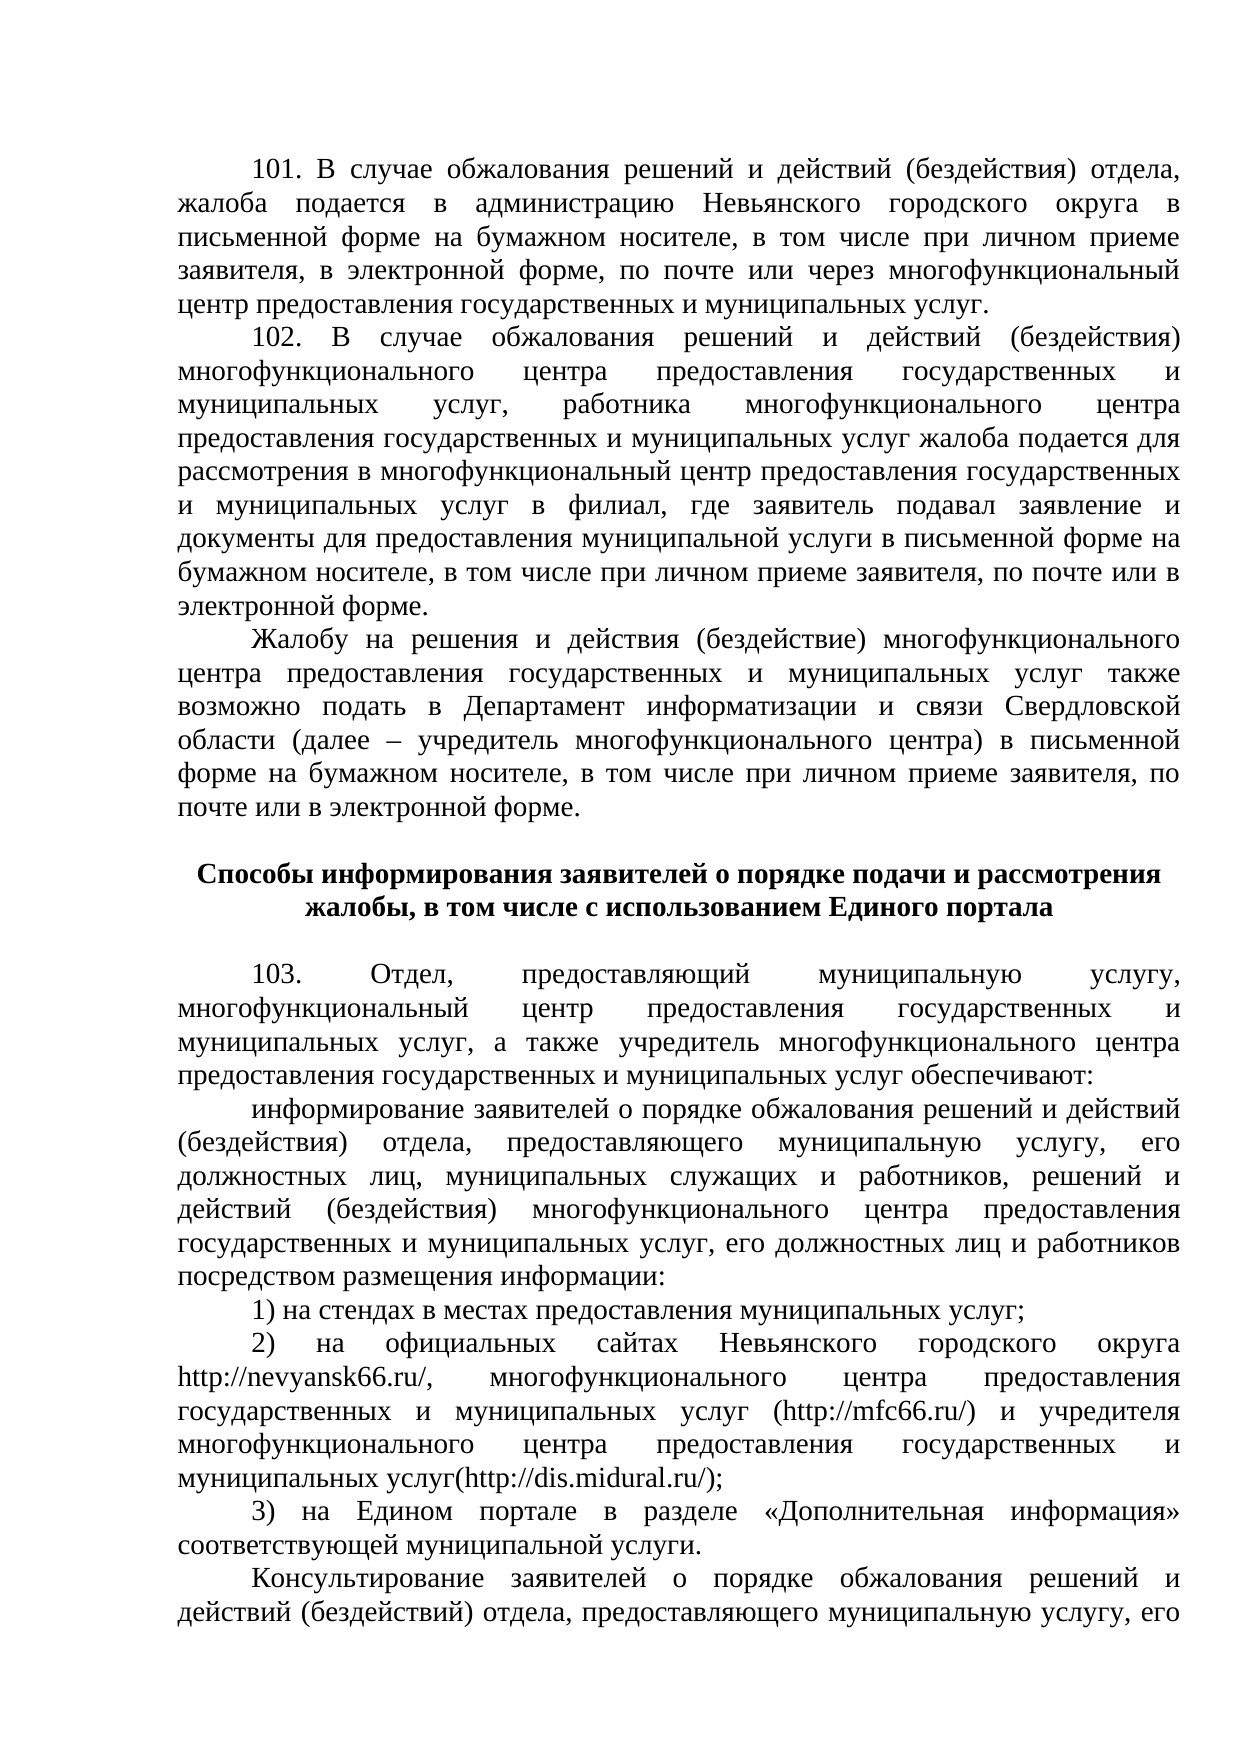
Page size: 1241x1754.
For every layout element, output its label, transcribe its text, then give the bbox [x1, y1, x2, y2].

text 1) на стендах в местах предоставления муниципальных услуг; [177, 1292, 1181, 1326]
text информирование заявителей о порядке обжалования решений и действий (бездействия) отдела, предоставляющего муниципальную услугу, его должностных лиц, муниципальных служащих и работников, решений и действий (бездействия) многофункционального центра предоставления государственных и муниципальных услуг, его должностных лиц и работников посредством размещения информации: [177, 1091, 1181, 1292]
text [177, 1560, 1181, 1627]
text 2) на официальных сайтах Невьянского городского округа http://nevyansk66.ru/, многофункционального центра предоставления государственных и муниципальных услуг (http://mfc66.ru/) и учредителя многофункционального центра предоставления государственных и муниципальных услуг(http://dis.midural.ru/); [177, 1326, 1181, 1493]
text Жалобу на решения и действия (бездействие) многофункционального центра предоставления государственных и муниципальных услуг также возможно подать в Департамент информатизации и связи Свердловской области (далее – учредитель многофункционального центра) в письменной форме на бумажном носителе, в том числе при личном приеме заявителя, по почте или в электронной форме. [177, 621, 1181, 822]
text Способы информирования заявителей о порядке подачи и рассмотрения жалобы, в том числе с использованием Единого портала [177, 856, 1181, 923]
text 101. В случае обжалования решений и действий (бездействия) отдела, жалоба подается в администрацию Невьянского городского округа в письменной форме на бумажном носителе, в том числе при личном приеме заявителя, в электронной форме, по почте или через многофункциональный центр предоставления государственных и муниципальных услуг. [177, 152, 1181, 319]
text 3) на Едином портале в разделе «Дополнительная информация» соответствующей муниципальной услуги. [177, 1493, 1181, 1560]
text 102. В случае обжалования решений и действий (бездействия) многофункционального центра предоставления государственных и муниципальных услуг, работника многофункционального центра предоставления государственных и муниципальных услуг жалоба подается для рассмотрения в многофункциональный центр предоставления государственных и муниципальных услуг в филиал, где заявитель подавал заявление и документы для предоставления муниципальной услуги в письменной форме на бумажном носителе, в том числе при личном приеме заявителя, по почте или в электронной форме. [177, 319, 1181, 621]
text 103. Отдел, предоставляющий муниципальную услугу, многофункциональный центр предоставления государственных и муниципальных услуг, а также учредитель многофункционального центра предоставления государственных и муниципальных услуг обеспечивают: [177, 957, 1181, 1091]
